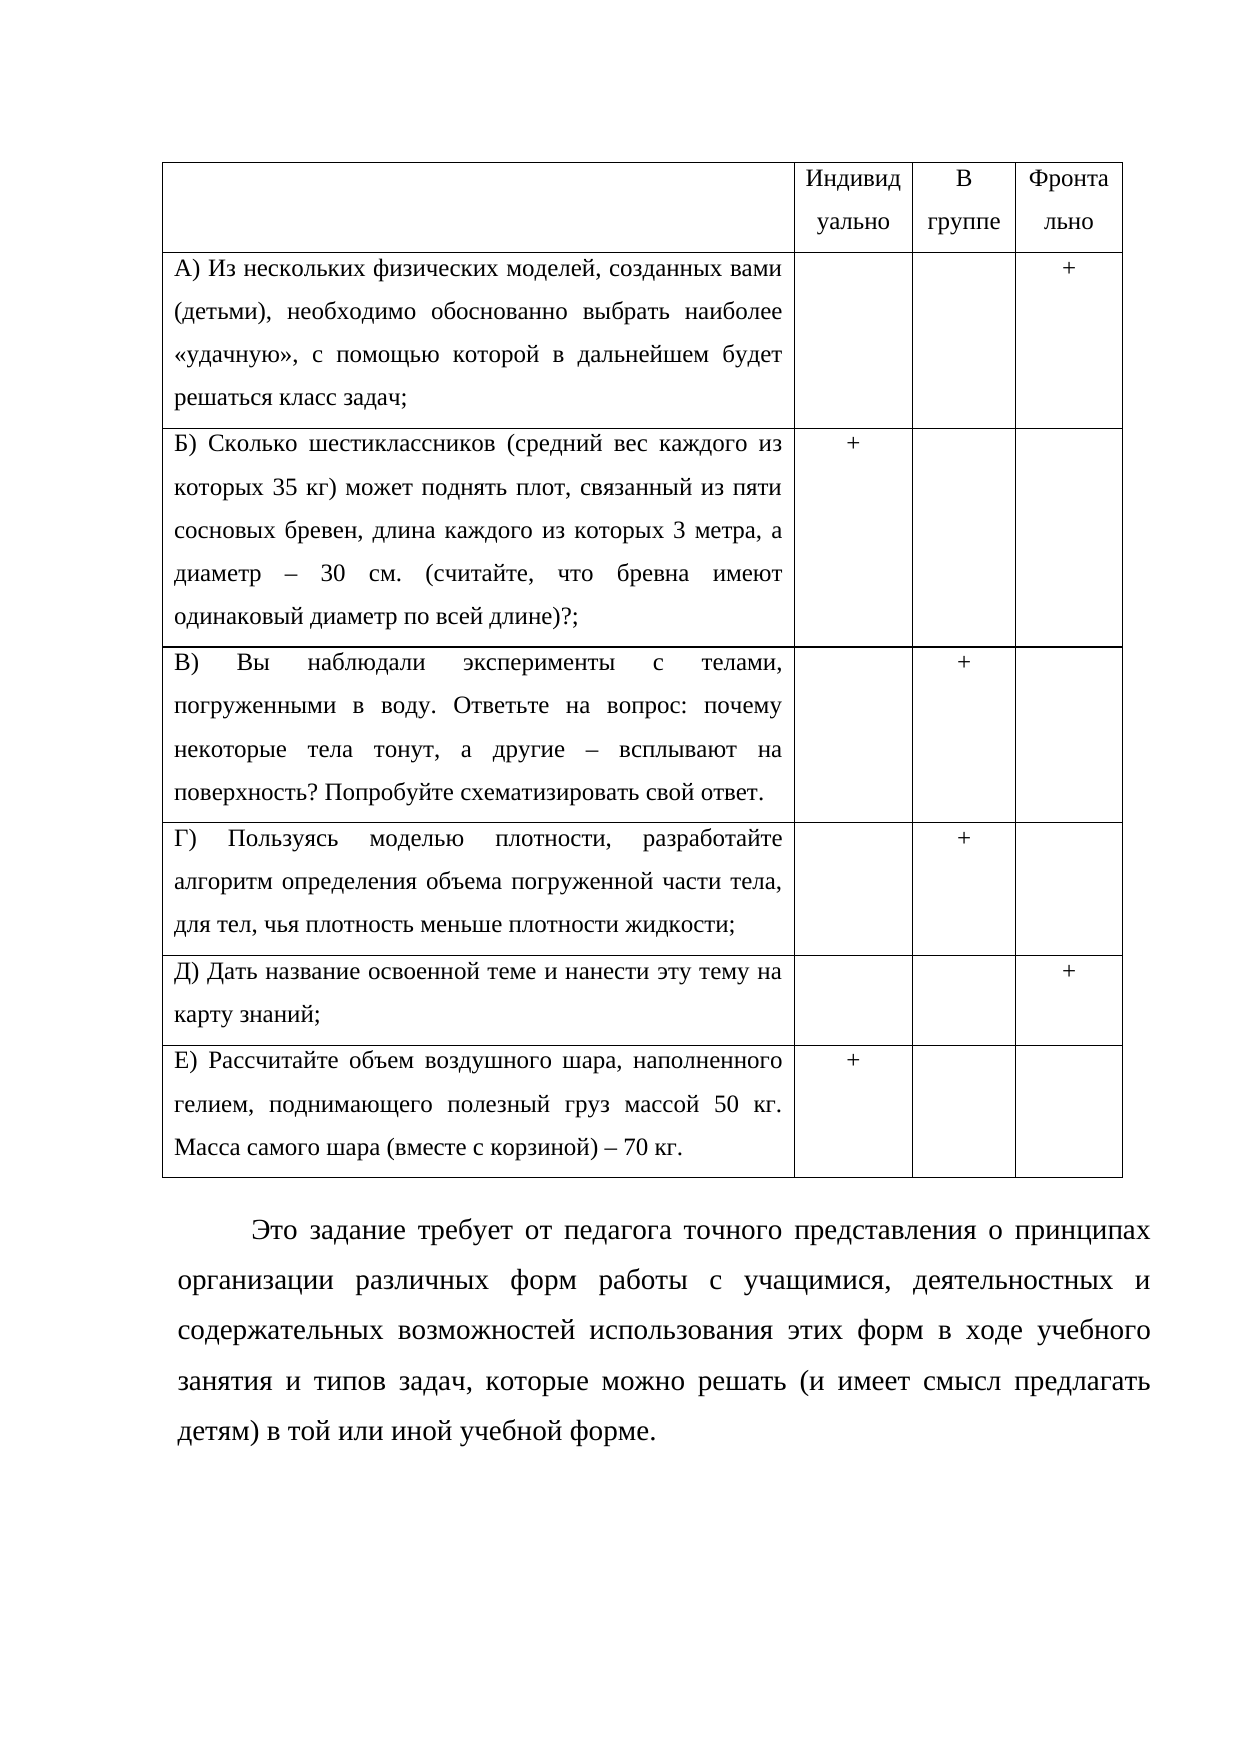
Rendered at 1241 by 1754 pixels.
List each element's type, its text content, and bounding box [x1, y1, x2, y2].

table_cell + [1016, 253, 1122, 427]
table_cell + [913, 823, 1015, 955]
table_header Индивидуально [795, 163, 912, 252]
table_cell [795, 253, 912, 427]
table_cell Б) Сколько шестиклассников (средний вес каждого из которых 35 кг) может поднять плот, связанный из пяти сосновых бревен, длина каждого из которых 3 метра, а диаметр – 30 см. (считайте, что бревна имеют одинаковый диаметр по всей длине)?; [163, 429, 794, 646]
table_cell [795, 956, 912, 1044]
table_cell А) Из нескольких физических моделей, созданных вами (детьми), необходимо обоснованно выбрать наиболее «удачную», с помощью которой в дальнейшем будет решаться класс задач; [163, 253, 794, 427]
table_header [163, 163, 794, 252]
table_cell + [795, 1046, 912, 1177]
table_cell [795, 823, 912, 955]
table_cell [1016, 648, 1122, 822]
table_cell + [913, 648, 1015, 822]
table_cell [1016, 429, 1122, 646]
text Это задание требует от педагога точного представления о принципах организации различных форм работы с учащимися, деятельностных и содержательных возможностей использования этих форм в ходе учебного занятия и типов задач, которые можно решать (и имеет смысл предлагать детям) в той или иной учебной форме. [177, 168, 1152, 1447]
table_cell [913, 956, 1015, 1044]
table_cell [913, 1046, 1015, 1177]
table_cell [913, 429, 1015, 646]
table_cell [1016, 823, 1122, 955]
table_cell + [1016, 956, 1122, 1044]
table_cell Д) Дать название освоенной теме и нанести эту тему на карту знаний; [163, 956, 794, 1044]
table_cell Г) Пользуясь моделью плотности, разработайте алгоритм определения объема погруженной части тела, для тел, чья плотность меньше плотности жидкости; [163, 823, 794, 955]
table_cell Е) Рассчитайте объем воздушного шара, наполненного гелием, поднимающего полезный груз массой 50 кг. Масса самого шара (вместе с корзиной) – 70 кг. [163, 1046, 794, 1177]
table_header Фронтально [1016, 163, 1122, 252]
table_cell В) Вы наблюдали эксперименты с телами, погруженными в воду. Ответьте на вопрос: почему некоторые тела тонут, а другие – всплывают на поверхность? Попробуйте схематизировать свой ответ. [163, 648, 794, 822]
table_cell [795, 648, 912, 822]
table_cell [913, 253, 1015, 427]
table_header В группе [913, 163, 1015, 252]
table_cell [1016, 1046, 1122, 1177]
table_cell + [795, 429, 912, 646]
